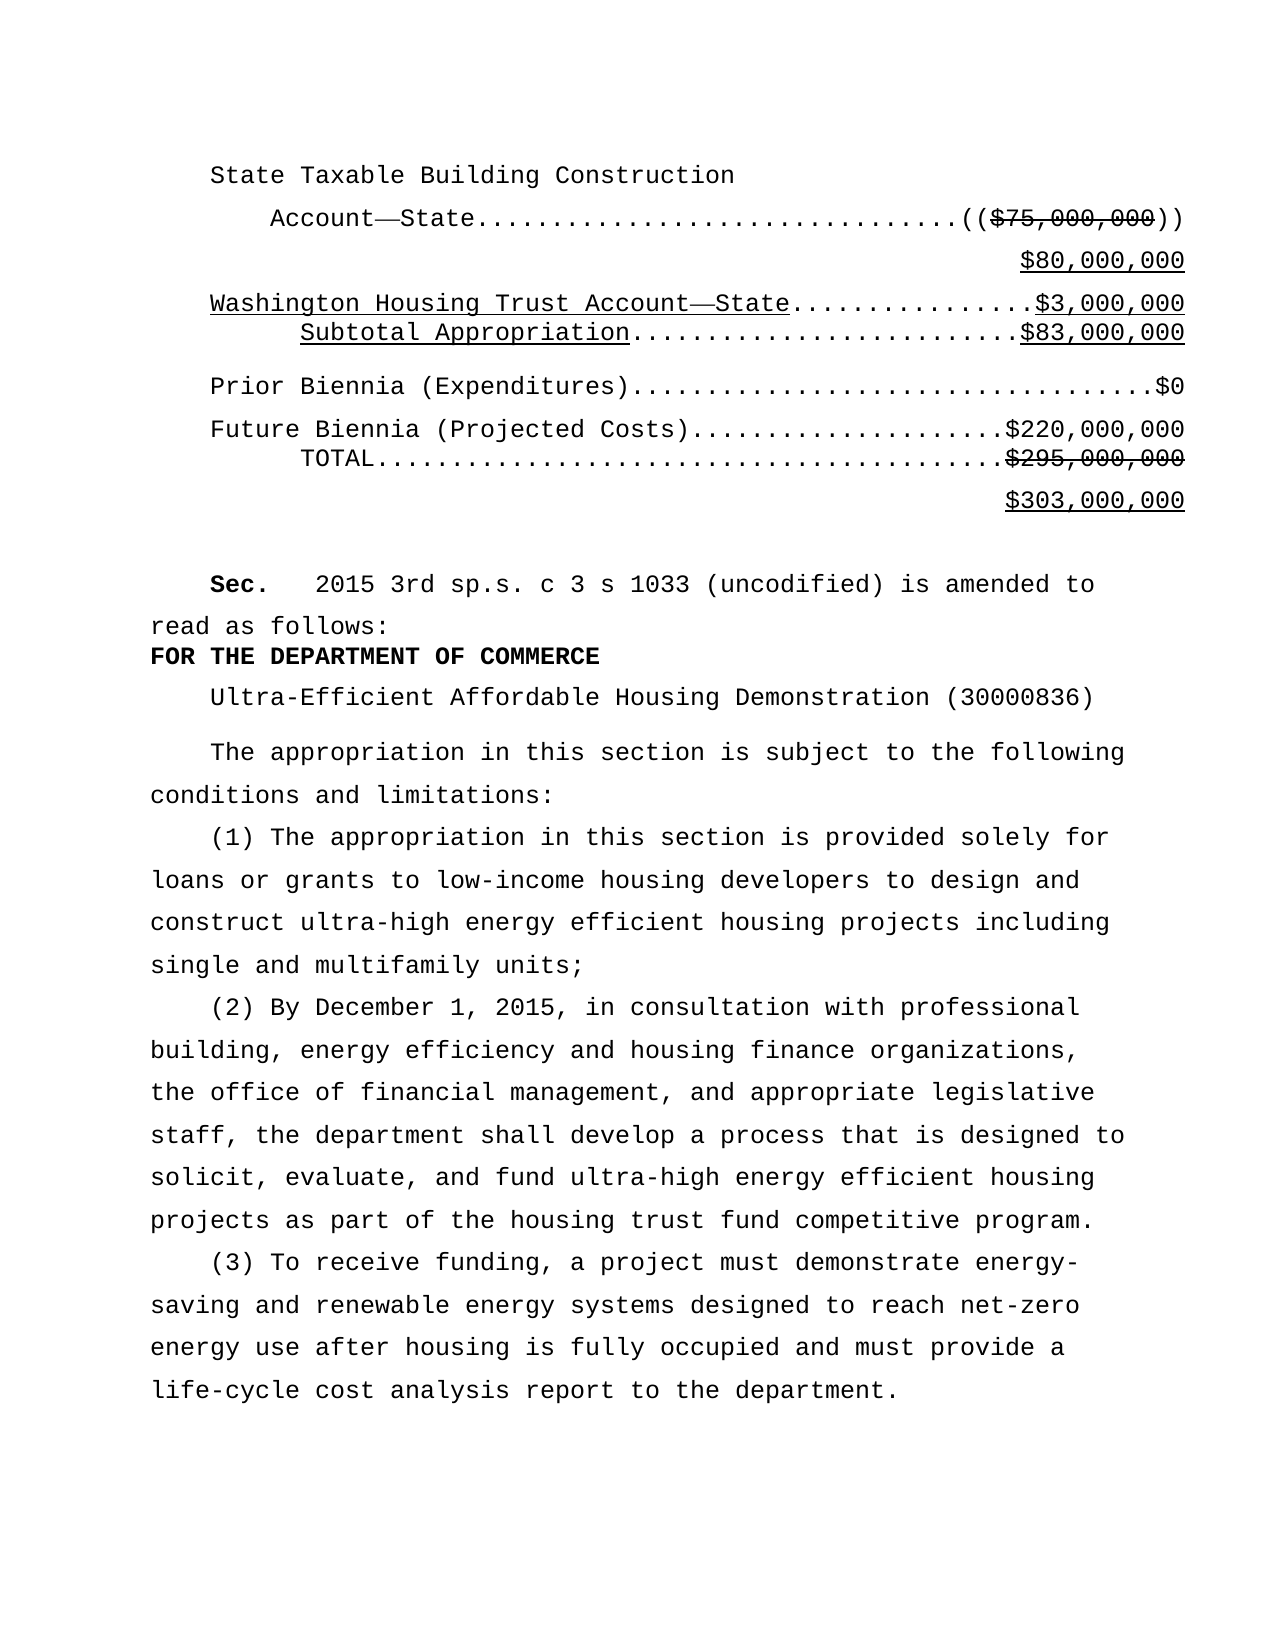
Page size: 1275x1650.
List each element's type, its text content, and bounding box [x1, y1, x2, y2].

text $80,000,000 [150, 235, 1125, 277]
text FOR THE DEPARTMENT OF COMMERCE [150, 643, 1125, 672]
text Sec. 2015 3rd sp.s. c 3 s 1033 (uncodified) is amended to read as follows: [150, 558, 1125, 643]
text TOTAL $295,000,000 [150, 446, 1125, 474]
text The appropriation in this section is subject to the following conditions and limitations: [150, 727, 1125, 812]
text (2) By December 1, 2015, in consultation with professional building, energy efficiency and housing finance organizations, the office of financial management, and appropriate legislative staff, the department shall develop a process that is designed to solicit, evaluate, and fund ultra-high energy efficient housing projects as part of the housing trust fund competitive program. [150, 982, 1125, 1237]
text Prior Biennia (Expenditures) $0 [150, 361, 1125, 403]
text State Taxable Building Construction [150, 150, 1125, 192]
text Future Biennia (Projected Costs) $220,000,000 [150, 403, 1125, 446]
text (3) To receive funding, a project must demonstrate energy-saving and renewable energy systems designed to reach net-zero energy use after housing is fully occupied and must provide a life-cycle cost analysis report to the department. [150, 1237, 1125, 1407]
text Account—State (($75,000,000)) [150, 192, 1125, 235]
text Ultra-Efficient Affordable Housing Demonstration (30000836) [150, 672, 1125, 714]
text Subtotal Appropriation $83,000,000 [150, 320, 1125, 348]
text (1) The appropriation in this section is provided solely for loans or grants to low-income housing developers to design and construct ultra-high energy efficient housing projects including single and multifamily units; [150, 812, 1125, 982]
text $303,000,000 [150, 474, 1125, 517]
text Washington Housing Trust Account—State $3,000,000 [150, 277, 1125, 320]
